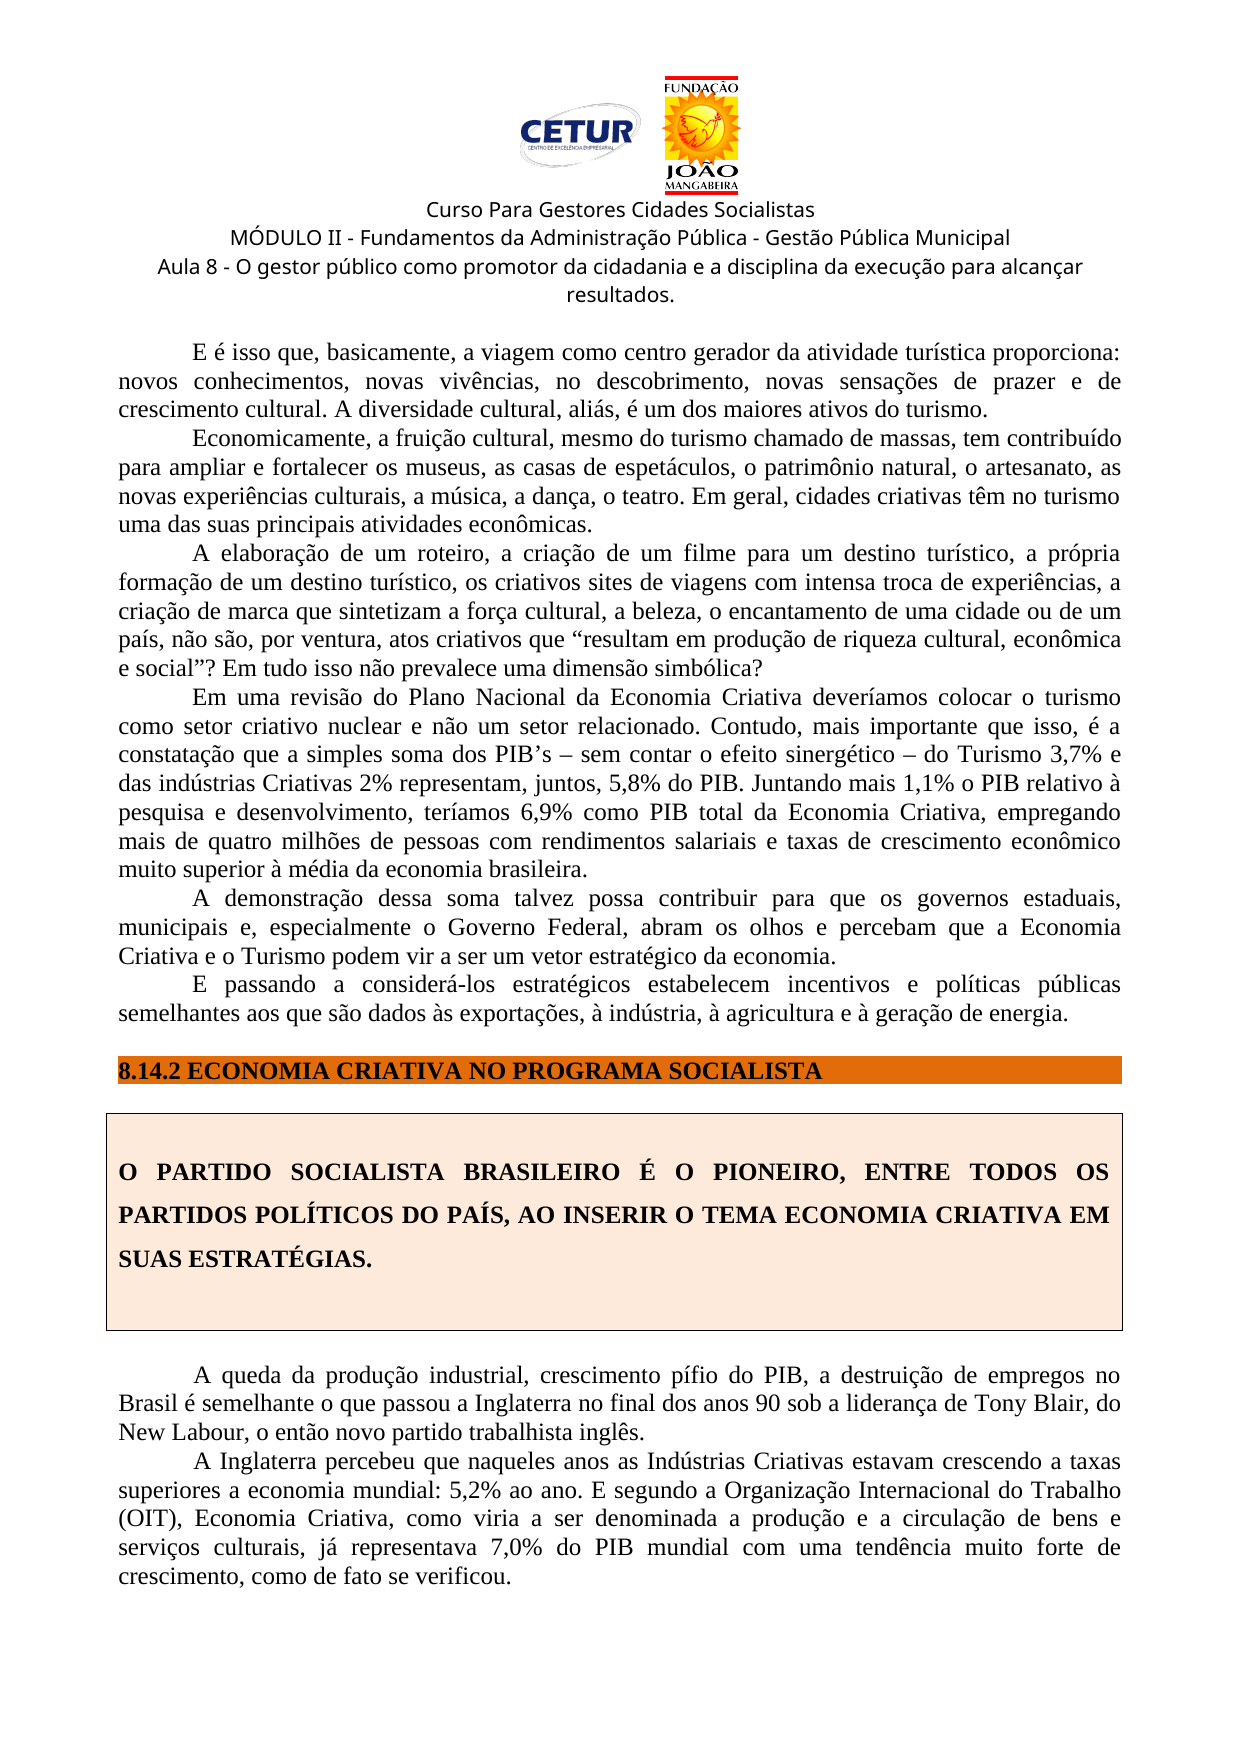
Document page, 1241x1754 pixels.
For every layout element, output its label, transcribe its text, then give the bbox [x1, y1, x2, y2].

text A queda da produção industrial, crescimento pífio do PIB, a destruição de empregos no Brasil é semelhante o que passou a Inglaterra no final dos anos 90 sob a liderança de Tony Blair, do New Labour, o então novo partido trabalhista inglês. [118, 1360, 1122, 1446]
text A demonstração dessa soma talvez possa contribuir para que os governos estaduais, municipais e, especialmente o Governo Federal, abram os olhos e percebam que a Economia Criativa e o Turismo podem vir a ser um vetor estratégico da economia. [118, 883, 1122, 969]
table_header O PARTIDO SOCIALISTA BRASILEIRO É O PIONEIRO, ENTRE TODOS OS PARTIDOS POLÍTICOS DO PAÍS, AO INSERIR O TEMA ECONOMIA CRIATIVA EM SUAS ESTRATÉGIAS. [107, 1114, 1122, 1330]
text E é isso que, basicamente, a viagem como centro gerador da atividade turística proporciona: novos conhecimentos, novas vivências, no descobrimento, novas sensações de prazer e de crescimento cultural. A diversidade cultural, aliás, é um dos maiores ativos do turismo. [118, 337, 1122, 423]
text E passando a considerá-los estratégicos estabelecem incentivos e políticas públicas semelhantes aos que são dados às exportações, à indústria, à agricultura e à geração de energia. [118, 969, 1122, 1027]
text Em uma revisão do Plano Nacional da Economia Criativa deveríamos colocar o turismo como setor criativo nuclear e não um setor relacionado. Contudo, mais importante que isso, é a constatação que a simples soma dos PIB’s – sem contar o efeito sinergético – do Turismo 3,7% e das indústrias Criativas 2% representam, juntos, 5,8% do PIB. Juntando mais 1,1% o PIB relativo à pesquisa e desenvolvimento, teríamos 6,9% como PIB total da Economia Criativa, empregando mais de quatro milhões de pessoas com rendimentos salariais e taxas de crescimento econômico muito superior à média da economia brasileira. [118, 682, 1122, 883]
text Economicamente, a fruição cultural, mesmo do turismo chamado de massas, tem contribuído para ampliar e fortalecer os museus, as casas de espetáculos, o patrimônio natural, o artesanato, as novas experiências culturais, a música, a dança, o teatro. Em geral, cidades criativas têm no turismo uma das suas principais atividades econômicas. [118, 423, 1122, 538]
text A elaboração de um roteiro, a criação de um filme para um destino turístico, a própria formação de um destino turístico, os criativos sites de viagens com intensa troca de experiências, a criação de marca que sintetizam a força cultural, a beleza, o encantamento de uma cidade ou de um país, não são, por ventura, atos criativos que “resultam em produção de riqueza cultural, econômica e social”? Em tudo isso não prevalece uma dimensão simbólica? [118, 538, 1122, 682]
text A Inglaterra percebeu que naqueles anos as Indústrias Criativas estavam crescendo a taxas superiores a economia mundial: 5,2% ao ano. E segundo a Organização Internacional do Trabalho (OIT), Economia Criativa, como viria a ser denominada a produção e a circulação de bens e serviços culturais, já representava 7,0% do PIB mundial com uma tendência muito forte de crescimento, como de fato se verificou. [118, 1446, 1122, 1590]
text 8.14.2 ECONOMIA CRIATIVA NO PROGRAMA SOCIALISTA [118, 1056, 1122, 1084]
picture [498, 76, 742, 195]
